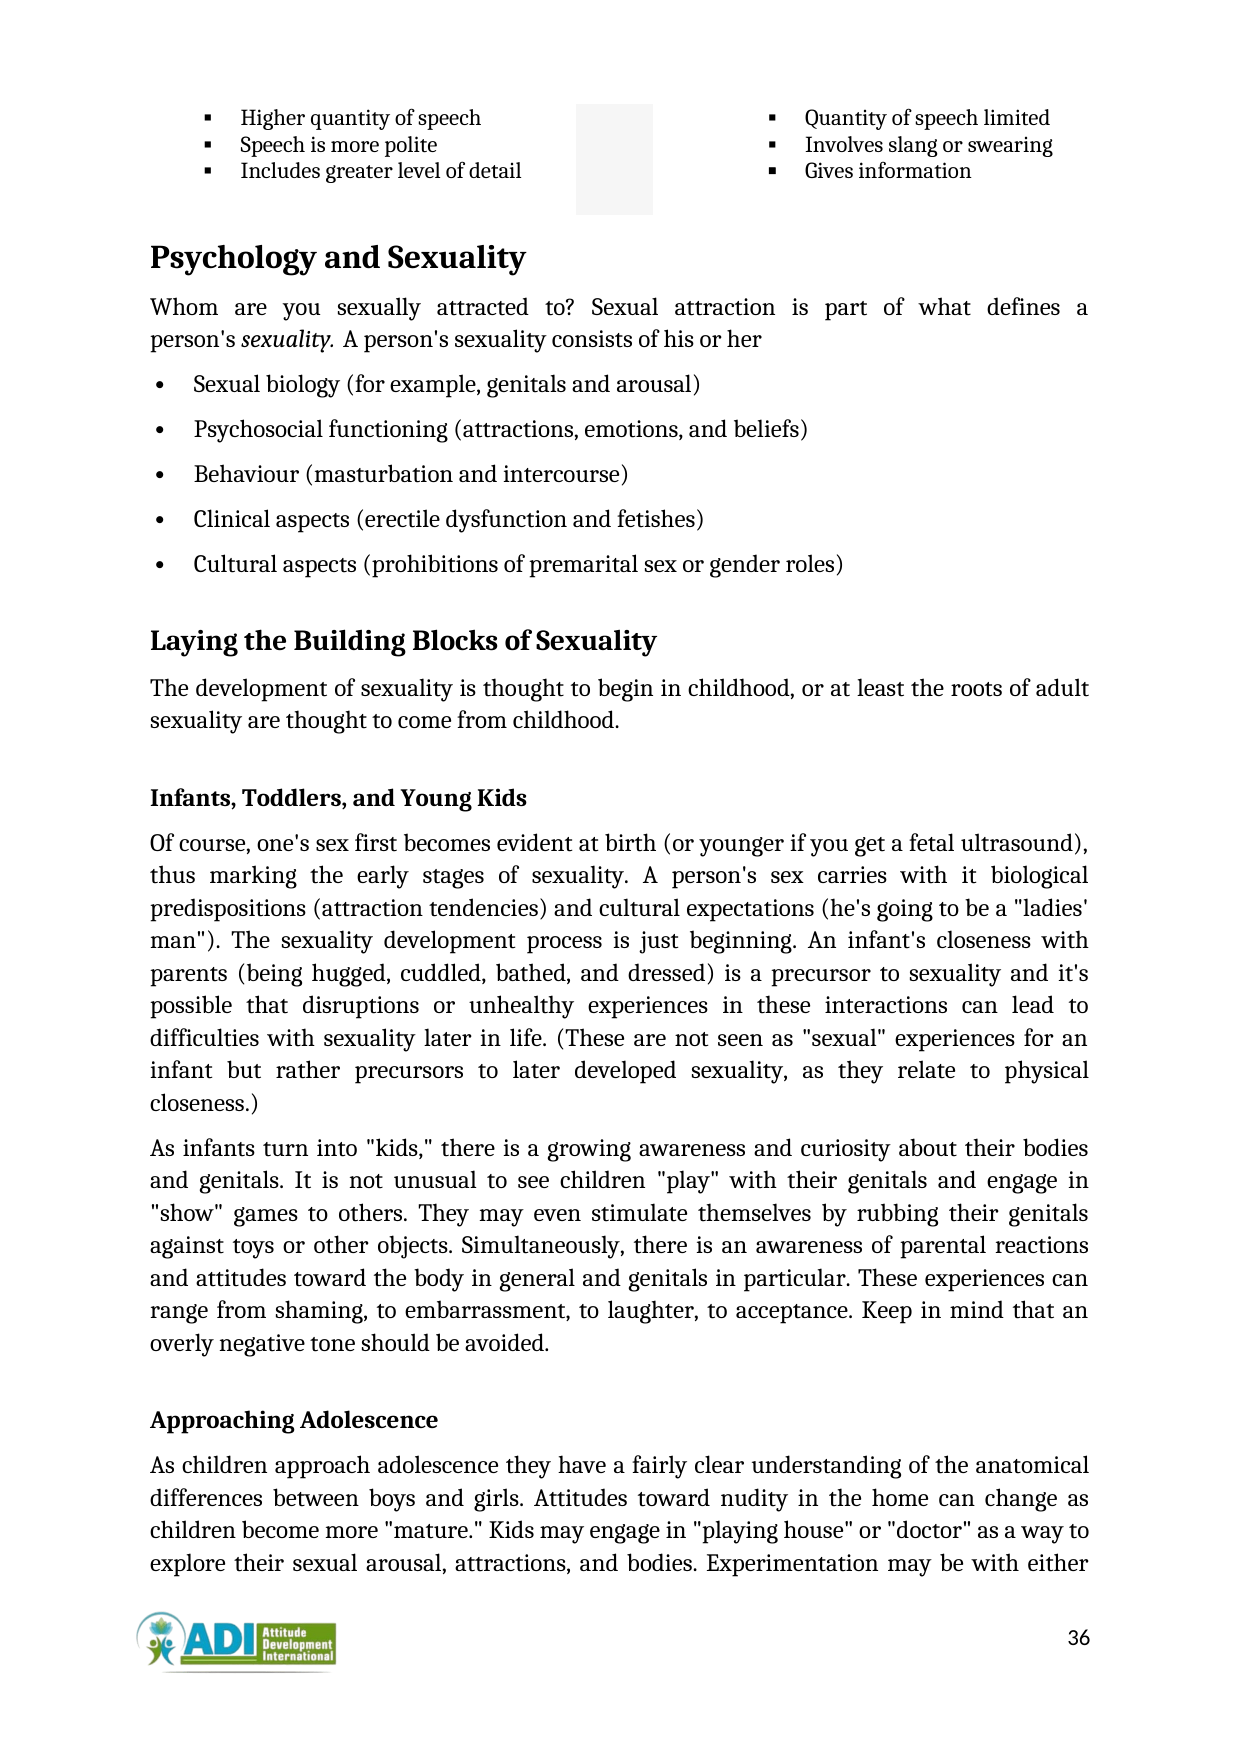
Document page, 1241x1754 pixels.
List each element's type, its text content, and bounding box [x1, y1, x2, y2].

list Clinical aspects (erectile dysfunction and fetishes) [156, 502, 1090, 534]
list Sexual biology (for example, genitals and arousal) [156, 367, 1090, 399]
picture [134, 1610, 338, 1675]
text Whom are you sexually attracted to? Sexual attraction is part of what defines a person's sexuality. A person's sexuality consists of his or her [150, 289, 1090, 354]
list Behaviour (masturbation and intercourse) [156, 457, 1090, 489]
text Of course, one's sex first becomes evident at birth (or younger if you get a fetal ultrasound), thus marking the early stages of sexuality. A person's sex carries with it biological predispositions (attraction tendencies) and cultural expectations (he's going to be a "ladies' man"). The sexuality development process is just beginning. An infant's closeness with parents (being hugged, cuddled, bathed, and dressed) is a precursor to sexuality and it's possible that disruptions or unhealthy experiences in these interactions can lead to difficulties with sexuality later in life. (These are not seen as "sexual" experiences for an infant but rather precursors to later developed sexuality, as they relate to physical closeness.) [150, 825, 1090, 1118]
list Psychosocial functioning (attractions, emotions, and beliefs) [156, 412, 1090, 444]
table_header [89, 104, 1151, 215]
text The development of sexuality is thought to begin in childhood, or at least the roots of adult sexuality are thought to come from childhood. [150, 670, 1090, 735]
text Approaching Adolescence [150, 1403, 1090, 1435]
list Cultural aspects (prohibitions of premarital sex or gender roles) [156, 547, 1090, 579]
text Psychology and Sexuality [150, 238, 1090, 277]
text As infants turn into "kids," there is a growing awareness and curiosity about their bodies and genitals. It is not unusual to see children "play" with their genitals and engage in "show" games to others. They may even stimulate themselves by rubbing their genitals against toys or other objects. Simultaneously, there is an awareness of parental reactions and attitudes toward the body in general and genitals in particular. These experiences can range from shaming, to embarrassment, to laughter, to acceptance. Keep in mind that an overly negative tone should be avoided. [150, 1130, 1090, 1358]
text Laying the Building Blocks of Sexuality [150, 624, 1090, 658]
text Infants, Toddlers, and Young Kids [150, 780, 1090, 813]
